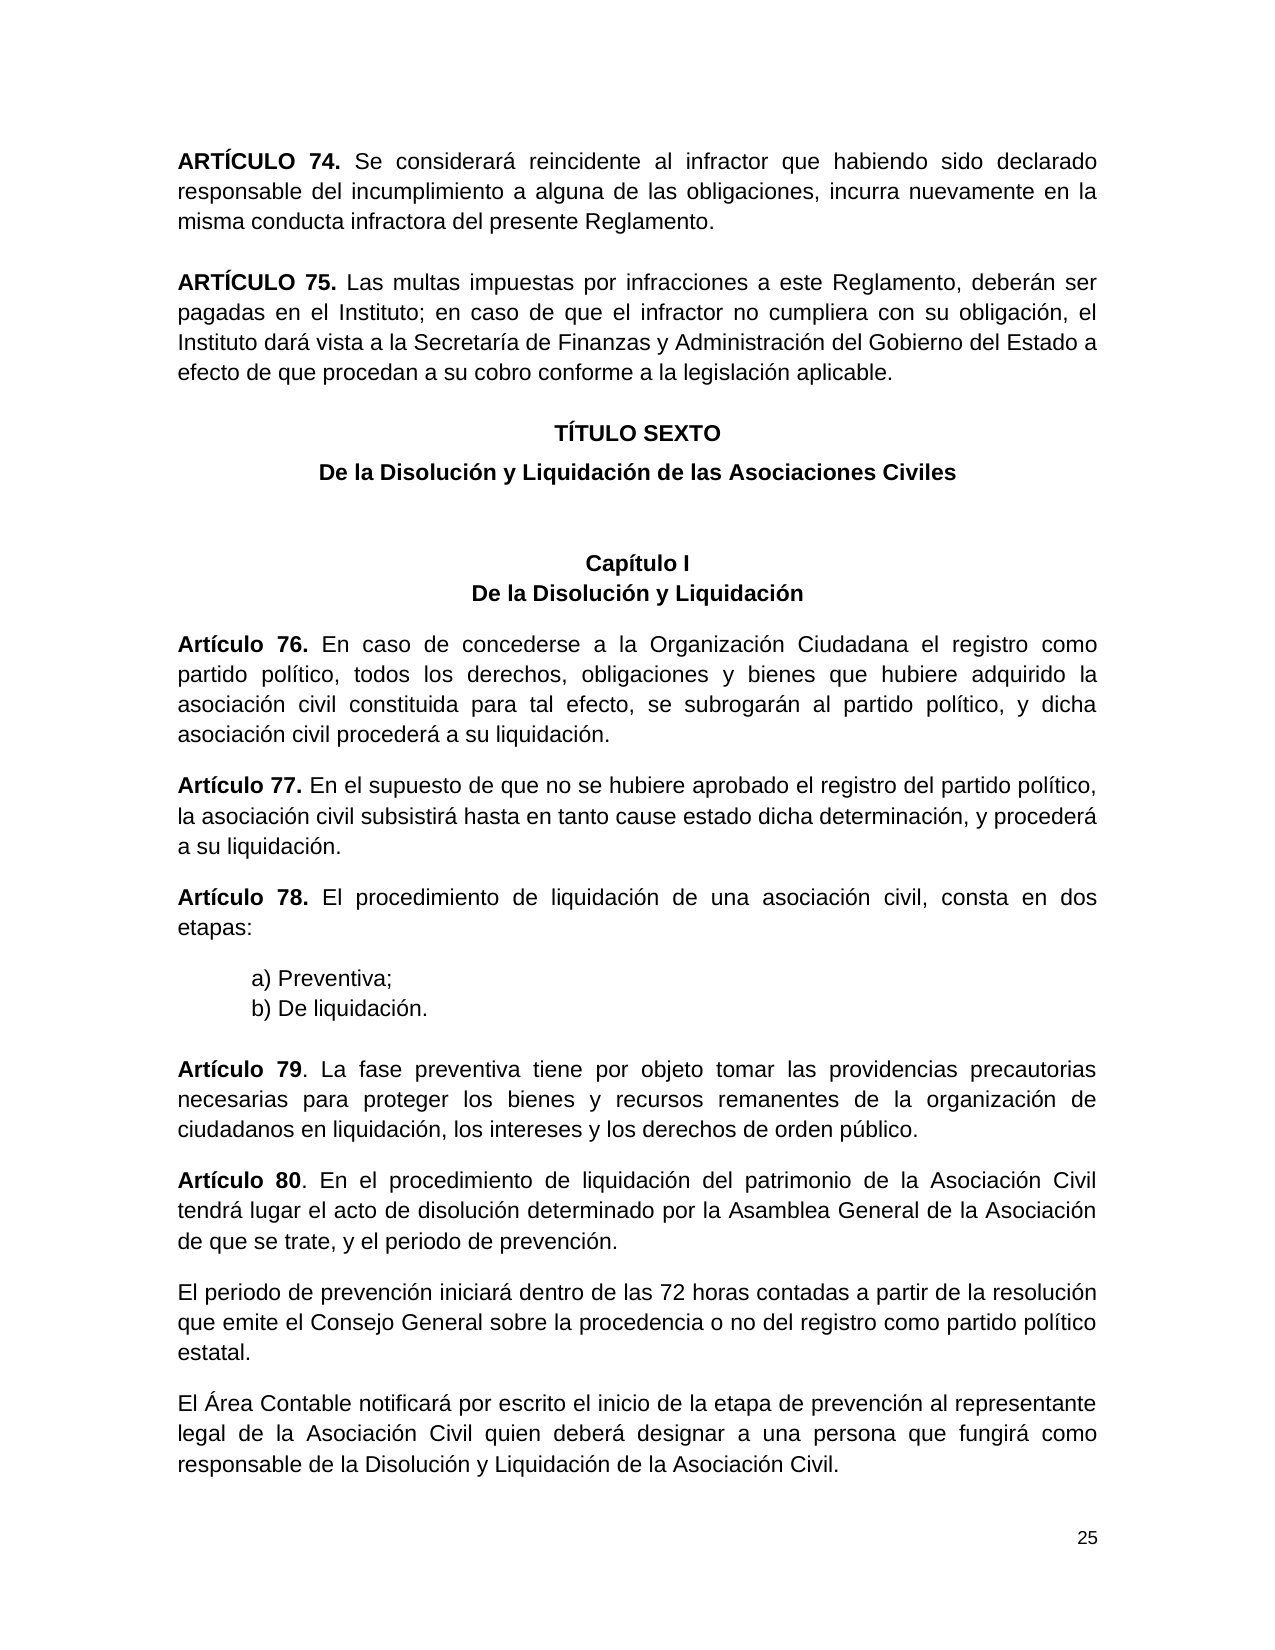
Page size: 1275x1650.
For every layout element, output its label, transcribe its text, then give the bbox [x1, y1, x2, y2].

text El periodo de prevención iniciará dentro de las 72 horas contadas a partir de la resolución que emite el Consejo General sobre la procedencia o no del registro como partido político estatal. [177, 1279, 1098, 1365]
text TÍTULO SEXTO [177, 419, 1098, 446]
text Artículo 79. La fase preventiva tiene por objeto tomar las providencias precautorias necesarias para proteger los bienes y recursos remanentes de la organización de ciudadanos en liquidación, los intereses y los derechos de orden público. [177, 1056, 1098, 1142]
text ARTÍCULO 74. Se considerará reincidente al infractor que habiendo sido declarado responsable del incumplimiento a alguna de las obligaciones, incurra nuevamente en la misma conducta infractora del presente Reglamento. [177, 148, 1098, 234]
text De la Disolución y Liquidación de las Asociaciones Civiles [177, 459, 1098, 485]
text ARTÍCULO 75. Las multas impuestas por infracciones a este Reglamento, deberán ser pagadas en el Instituto; en caso de que el infractor no cumpliera con su obligación, el Instituto dará vista a la Secretaría de Finanzas y Administración del Gobierno del Estado a efecto de que procedan a su cobro conforme a la legislación aplicable. [177, 268, 1098, 385]
text Artículo 80. En el procedimiento de liquidación del patrimonio de la Asociación Civil tendrá lugar el acto de disolución determinado por la Asamblea General de la Asociación de que se trate, y el periodo de prevención. [177, 1167, 1098, 1254]
text a) Preventiva; [251, 965, 1098, 991]
text Artículo 76. En caso de concederse a la Organización Ciudadana el registro como partido político, todos los derechos, obligaciones y bienes que hubiere adquirido la asociación civil constituida para tal efecto, se subrogarán al partido político, y dicha asociación civil procederá a su liquidación. [177, 631, 1098, 748]
text El Área Contable notificará por escrito el inicio de la etapa de prevención al representante legal de la Asociación Civil quien deberá designar a una persona que fungirá como responsable de la Disolución y Liquidación de la Asociación Civil. [177, 1390, 1098, 1477]
text De la Disolución y Liquidación [177, 580, 1098, 606]
text Capítulo I [177, 549, 1098, 576]
text Artículo 78. El procedimiento de liquidación de una asociación civil, consta en dos etapas: [177, 884, 1098, 940]
text Artículo 77. En el supuesto de que no se hubiere aprobado el registro del partido político, la asociación civil subsistirá hasta en tanto cause estado dicha determinación, y procederá a su liquidación. [177, 772, 1098, 859]
text b) De liquidación. [251, 995, 1098, 1022]
